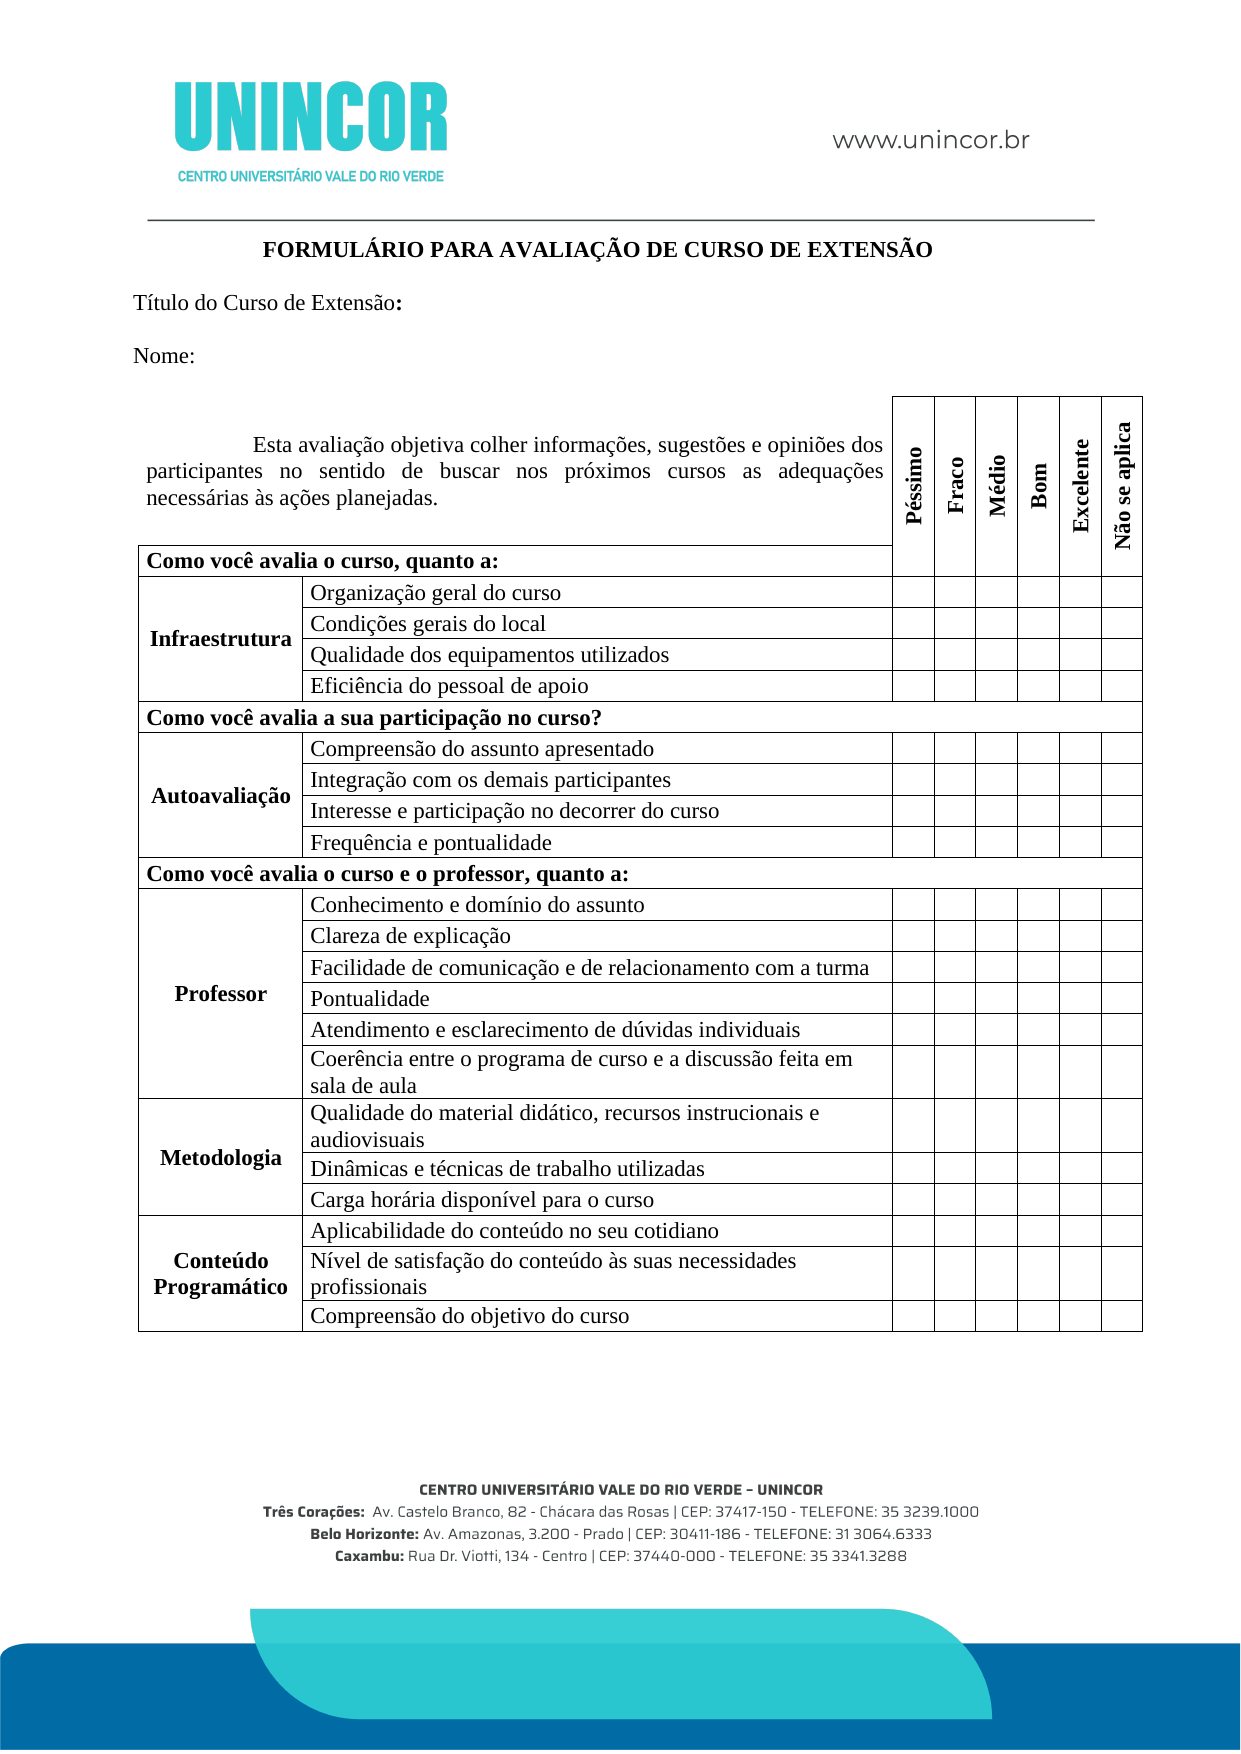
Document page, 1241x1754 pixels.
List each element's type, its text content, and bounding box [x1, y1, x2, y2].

table_cell Autoavaliação [139, 733, 302, 857]
table_cell [935, 733, 975, 763]
table_cell [935, 827, 975, 857]
table_cell [935, 1216, 975, 1246]
table_cell [893, 1046, 934, 1098]
table_header Péssimo [893, 397, 934, 576]
table_cell [893, 796, 934, 826]
table_header Excelente [1060, 397, 1101, 576]
table_cell [1018, 1184, 1059, 1214]
table_cell [893, 921, 934, 951]
table_cell [1102, 764, 1142, 794]
table_cell [935, 921, 975, 951]
table_cell [1018, 671, 1059, 701]
table_cell [893, 608, 934, 638]
table_cell [1102, 921, 1142, 951]
table_cell Como você avalia a sua participação no curso? [139, 702, 1142, 732]
table_cell [935, 889, 975, 919]
table_cell [976, 796, 1017, 826]
table_cell [976, 952, 1017, 982]
table_cell [935, 1153, 975, 1183]
table_header Bom [1018, 397, 1059, 576]
table_cell [1018, 1247, 1059, 1299]
table_cell [1102, 952, 1142, 982]
table_cell [976, 921, 1017, 951]
table_cell [893, 671, 934, 701]
table_cell Como você avalia o curso, quanto a: [139, 546, 892, 576]
table_cell [1018, 639, 1059, 669]
table_cell [1018, 1014, 1059, 1044]
table_cell [1102, 608, 1142, 638]
table_cell [1102, 1301, 1142, 1331]
table_cell Professor [139, 889, 302, 1098]
table_cell [1060, 1184, 1101, 1214]
table_cell [1060, 1247, 1101, 1299]
table_header Fraco [935, 397, 975, 576]
table_cell [1102, 796, 1142, 826]
table_cell [1018, 764, 1059, 794]
table_cell [1102, 1046, 1142, 1098]
table_cell Integração com os demais participantes [303, 764, 892, 794]
table_cell Coerência entre o programa de curso e a discussão feita em sala de aula [303, 1046, 892, 1098]
table_cell [1060, 764, 1101, 794]
table_cell [1060, 827, 1101, 857]
table_cell [1018, 1301, 1059, 1331]
table_cell Conteúdo Programático [139, 1216, 302, 1331]
table_cell [976, 1184, 1017, 1214]
table_cell [935, 577, 975, 607]
table_cell [893, 1216, 934, 1246]
table_cell Como você avalia o curso e o professor, quanto a: [139, 858, 1142, 888]
table_cell [935, 608, 975, 638]
table_cell [1018, 1099, 1059, 1152]
table_cell Infraestrutura [139, 577, 302, 701]
table_cell [1102, 889, 1142, 919]
table_cell [976, 1301, 1017, 1331]
table_cell [976, 1046, 1017, 1098]
picture [0, 1450, 1241, 1750]
table_cell [1102, 671, 1142, 701]
table_cell [1060, 1099, 1101, 1152]
table_cell [1060, 639, 1101, 669]
table_cell [893, 1099, 934, 1152]
table_cell [1060, 608, 1101, 638]
table_cell [1060, 1153, 1101, 1183]
table_cell [1102, 983, 1142, 1013]
table_cell Organização geral do curso [303, 577, 892, 607]
table_cell Compreensão do objetivo do curso [303, 1301, 892, 1331]
table_cell [935, 1014, 975, 1044]
table_cell Interesse e participação no decorrer do curso [303, 796, 892, 826]
table_cell [935, 1099, 975, 1152]
table_cell [976, 1216, 1017, 1246]
table_cell [893, 983, 934, 1013]
text Título do Curso de Extensão: [133, 289, 1063, 315]
table_cell [1060, 733, 1101, 763]
table_cell [893, 827, 934, 857]
table_cell [1018, 921, 1059, 951]
table_cell [893, 639, 934, 669]
table_cell Pontualidade [303, 983, 892, 1013]
table_cell [1060, 1216, 1101, 1246]
table_cell [935, 764, 975, 794]
table_cell [935, 1247, 975, 1299]
table_cell [1102, 1216, 1142, 1246]
table_cell [935, 639, 975, 669]
table_cell [1102, 1184, 1142, 1214]
table_cell [1060, 921, 1101, 951]
table_cell [1060, 1014, 1101, 1044]
table_cell [893, 733, 934, 763]
table_cell Carga horária disponível para o curso [303, 1184, 892, 1214]
table_cell [976, 1099, 1017, 1152]
table_cell Conhecimento e domínio do assunto [303, 889, 892, 919]
table_cell [1018, 983, 1059, 1013]
table_cell [976, 639, 1017, 669]
table_cell Dinâmicas e técnicas de trabalho utilizadas [303, 1153, 892, 1183]
table_cell [976, 608, 1017, 638]
table_cell [935, 1184, 975, 1214]
table_cell [935, 671, 975, 701]
table_cell [976, 733, 1017, 763]
table_cell [1018, 608, 1059, 638]
table_cell [1102, 1099, 1142, 1152]
table_cell Clareza de explicação [303, 921, 892, 951]
table_cell Nível de satisfação do conteúdo às suas necessidades profissionais [303, 1247, 892, 1299]
table_cell Facilidade de comunicação e de relacionamento com a turma [303, 952, 892, 982]
table_cell [1060, 577, 1101, 607]
table_cell [1102, 1153, 1142, 1183]
table_cell [1060, 796, 1101, 826]
table_cell [893, 764, 934, 794]
table_cell Frequência e pontualidade [303, 827, 892, 857]
table_cell [976, 671, 1017, 701]
table_cell Condições gerais do local [303, 608, 892, 638]
table_cell Compreensão do assunto apresentado [303, 733, 892, 763]
table_cell [893, 1014, 934, 1044]
table_header Esta avaliação objetiva colher informações, sugestões e opiniões dos participantes no sentido de buscar nos próximos cursos as adequações necessárias às ações planejadas. [139, 396, 892, 544]
table_cell [1102, 1014, 1142, 1044]
table_cell [935, 1046, 975, 1098]
table_cell Aplicabilidade do conteúdo no seu cotidiano [303, 1216, 892, 1246]
table_cell [935, 983, 975, 1013]
table_cell [1018, 733, 1059, 763]
table_cell [976, 577, 1017, 607]
table_cell [893, 1184, 934, 1214]
table_cell [893, 1153, 934, 1183]
table_cell [1018, 827, 1059, 857]
table_cell Atendimento e esclarecimento de dúvidas individuais [303, 1014, 892, 1044]
table_header Médio [976, 397, 1017, 576]
table_cell [1018, 1153, 1059, 1183]
picture [1, 0, 1241, 300]
table_cell Metodologia [139, 1099, 302, 1214]
table_cell [976, 1247, 1017, 1299]
table_cell [935, 1301, 975, 1331]
table_cell [1102, 733, 1142, 763]
table_cell [1018, 796, 1059, 826]
table_cell [1018, 889, 1059, 919]
table_cell [893, 1247, 934, 1299]
table_cell [1060, 889, 1101, 919]
table_cell [935, 796, 975, 826]
table_cell [893, 577, 934, 607]
table_cell Qualidade do material didático, recursos instrucionais e audiovisuais [303, 1099, 892, 1152]
table_cell [976, 1153, 1017, 1183]
table_cell [893, 1301, 934, 1331]
table_cell [1060, 983, 1101, 1013]
table_cell [893, 889, 934, 919]
table_cell [976, 827, 1017, 857]
table_cell Qualidade dos equipamentos utilizados [303, 639, 892, 669]
table_cell [1060, 1301, 1101, 1331]
table_cell [1018, 952, 1059, 982]
table_cell [1102, 1247, 1142, 1299]
table_cell [976, 983, 1017, 1013]
table_cell [976, 889, 1017, 919]
table_cell [976, 1014, 1017, 1044]
text FORMULÁRIO PARA AVALIAÇÃO DE CURSO DE EXTENSÃO [133, 236, 1063, 263]
table_cell [1018, 1216, 1059, 1246]
table_cell [893, 952, 934, 982]
text Nome: [133, 342, 1063, 368]
table_cell [1102, 577, 1142, 607]
table_cell Eficiência do pessoal de apoio [303, 671, 892, 701]
table_cell [976, 764, 1017, 794]
table_cell [1060, 952, 1101, 982]
table_cell [935, 952, 975, 982]
table_cell [1018, 1046, 1059, 1098]
table_header Não se aplica [1102, 397, 1142, 576]
table_cell [1060, 671, 1101, 701]
table_cell [1102, 639, 1142, 669]
table_cell [1102, 827, 1142, 857]
table_cell [1060, 1046, 1101, 1098]
table_cell [1018, 577, 1059, 607]
